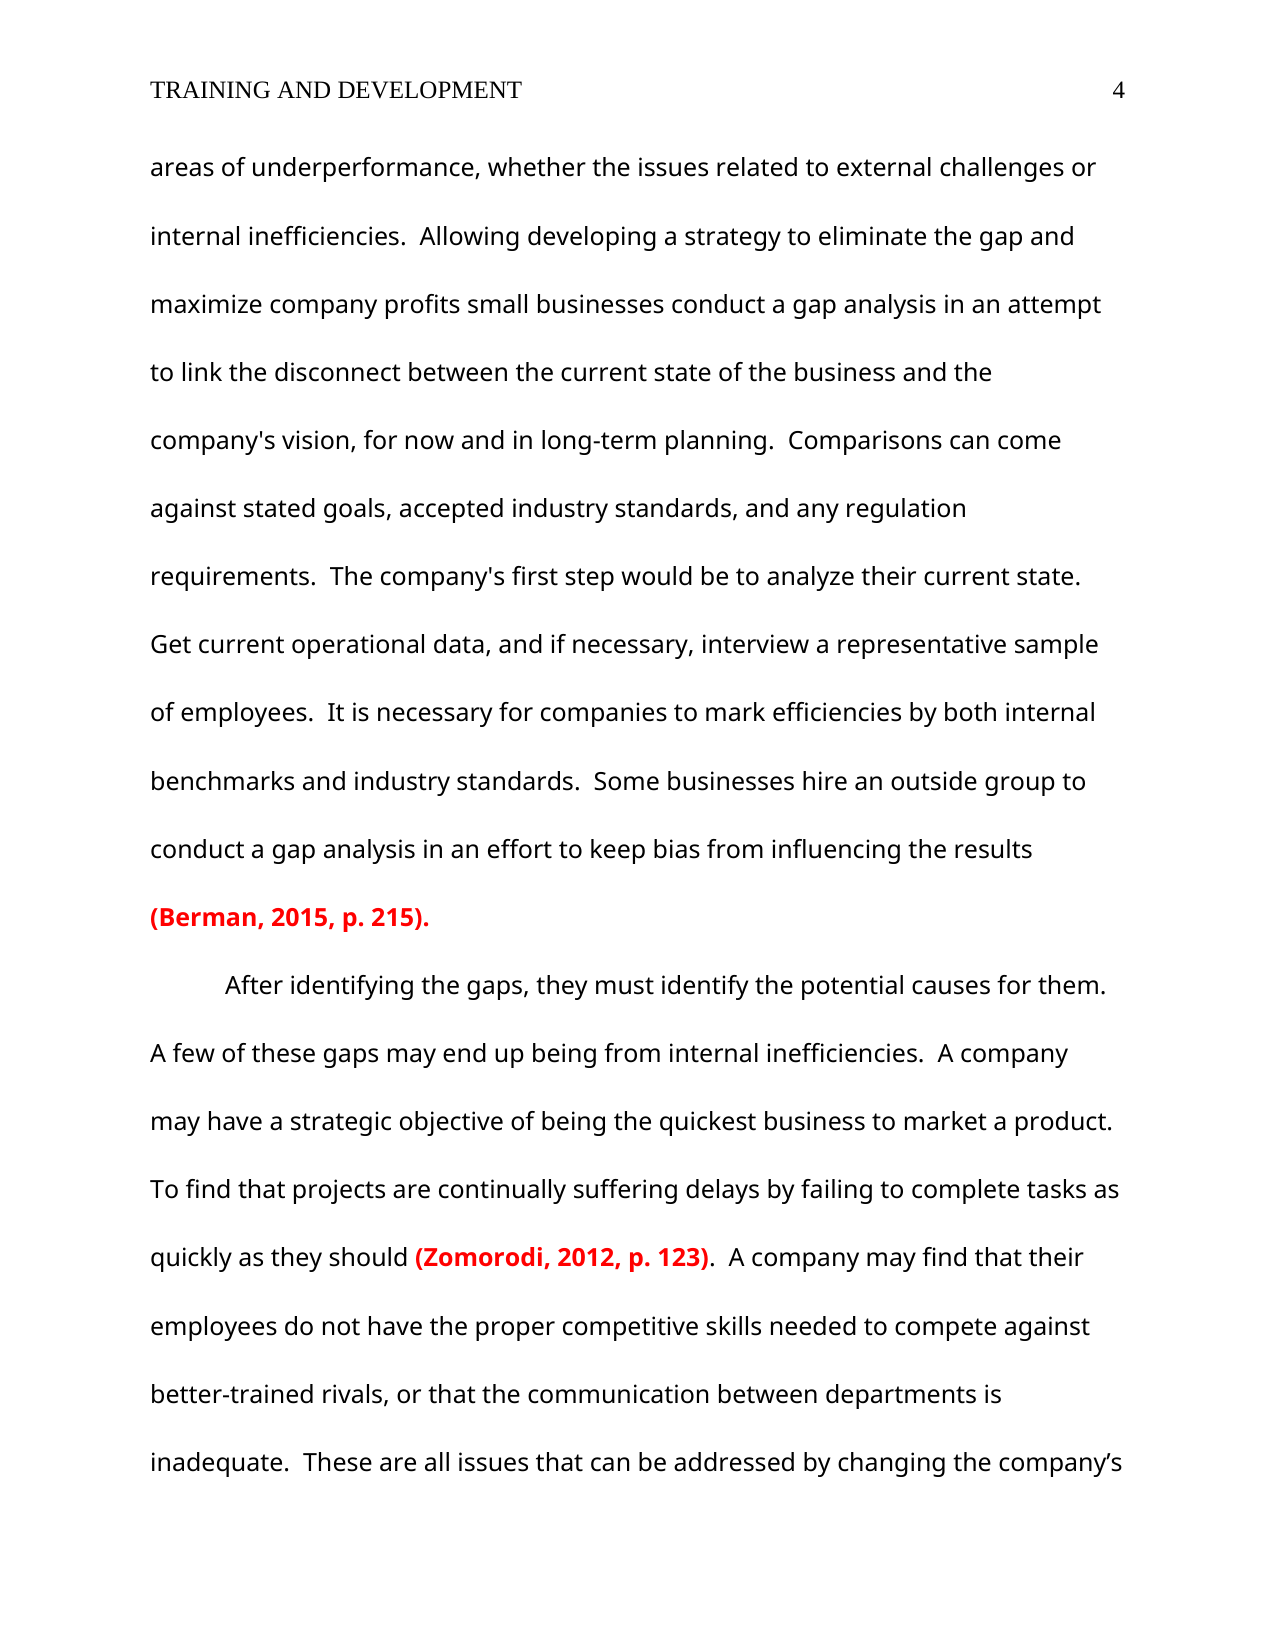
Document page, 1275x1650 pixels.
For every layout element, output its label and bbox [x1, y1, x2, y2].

text [150, 150, 1125, 933]
text [150, 967, 1125, 1478]
